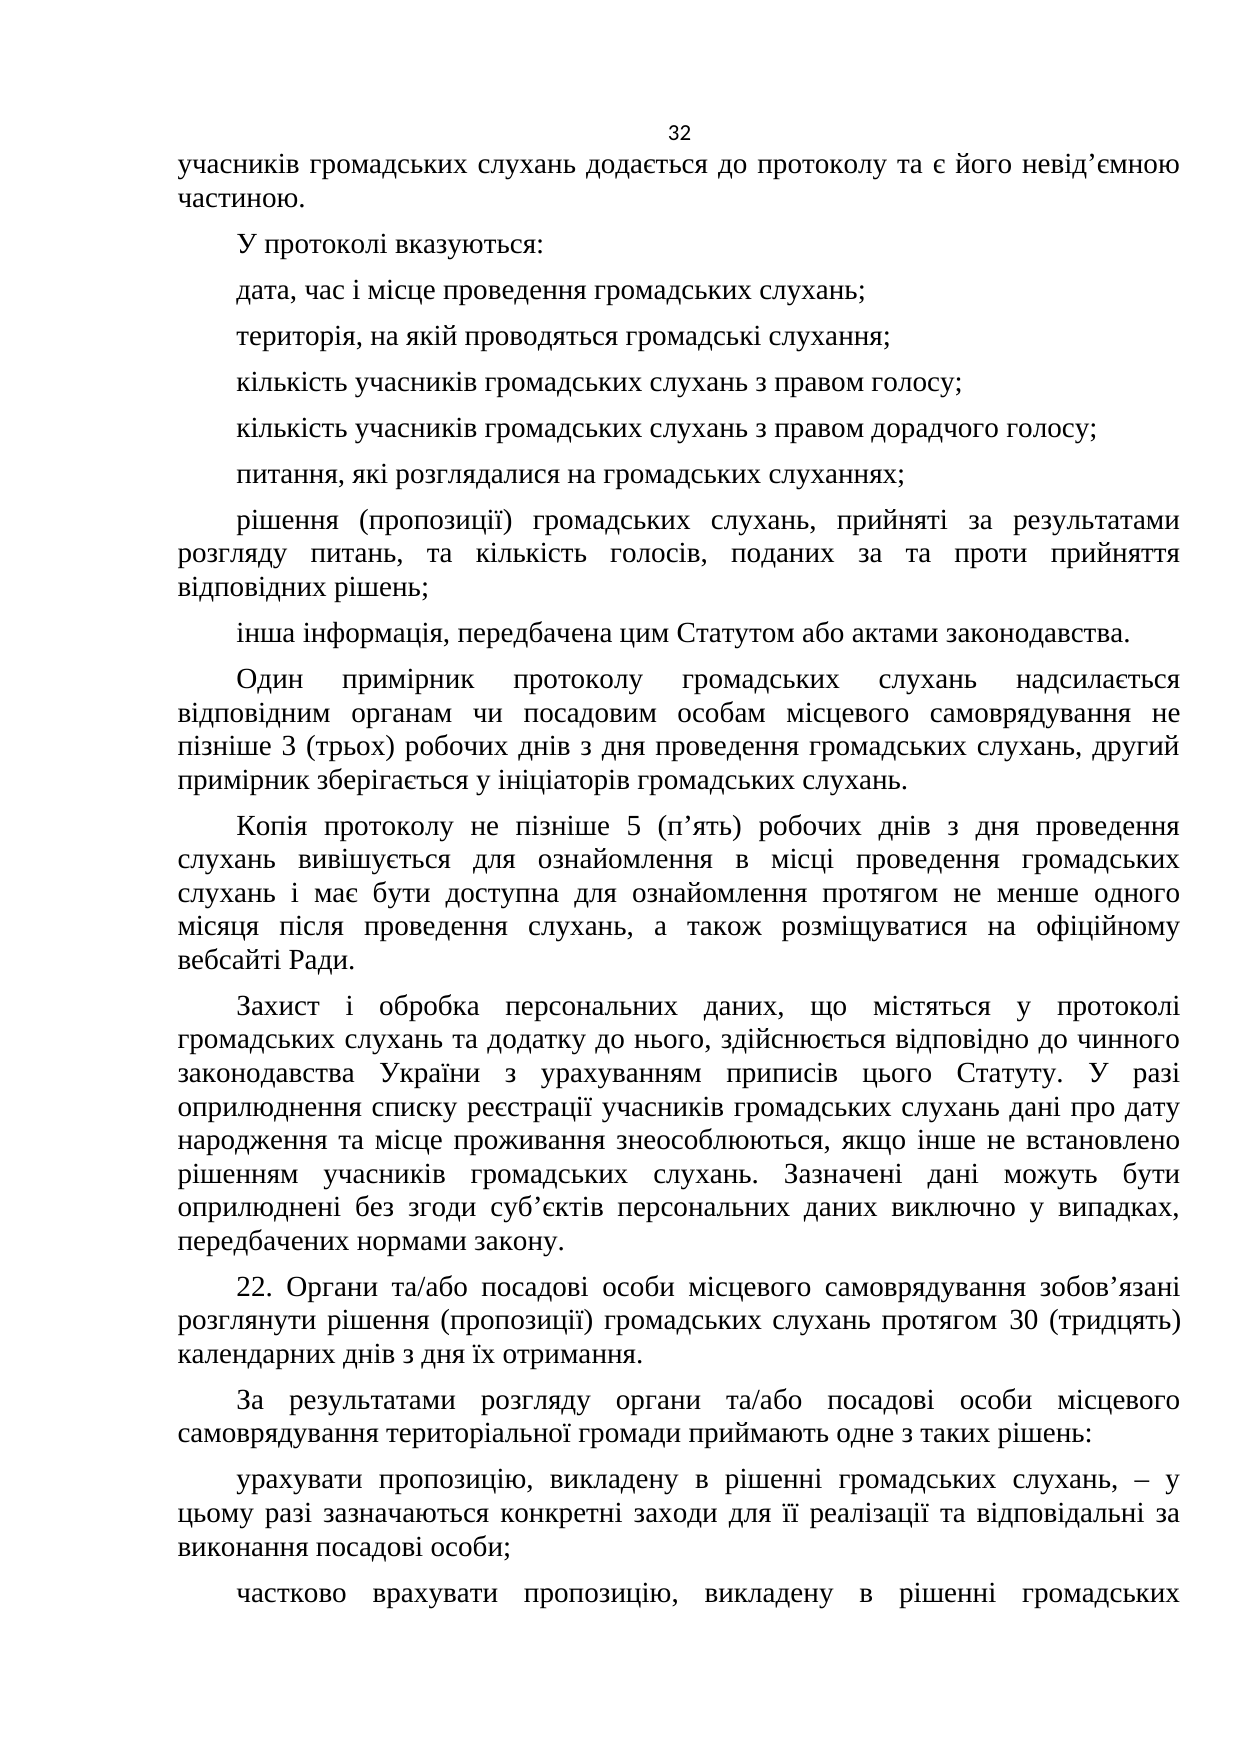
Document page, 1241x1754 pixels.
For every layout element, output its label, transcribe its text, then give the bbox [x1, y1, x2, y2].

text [177, 1575, 1181, 1608]
text Копія протоколу не пізніше 5 (п’ять) робочих днів з дня проведення слухань вивішується для ознайомлення в місці проведення громадських слухань і має бути доступна для ознайомлення протягом не менше одного місяця після проведення слухань, а також розміщуватися на офіційному вебсайті Ради. [177, 808, 1181, 976]
text Захист і обробка персональних даних, що містяться у протоколі громадських слухань та додатку до нього, здійснюється відповідно до чинного законодавства України з урахуванням приписів цього Статуту. У разі оприлюднення списку реєстрації учасників громадських слухань дані про дату народження та місце проживання знеособлюються, якщо інше не встановлено рішенням учасників громадських слухань. Зазначені дані можуть бути оприлюднені без згоди суб’єктів персональних даних виключно у випадках, передбачених нормами закону. [177, 988, 1181, 1256]
text У протоколі вказуються: [177, 226, 1181, 259]
text За результатами розгляду органи та/або посадові особи місцевого самоврядування територіальної громади приймають одне з таких рішень: [177, 1382, 1181, 1449]
text територія, на якій проводяться громадські слухання; [177, 318, 1181, 351]
text Один примірник протоколу громадських слухань надсилається відповідним органам чи посадовим особам місцевого самоврядування не пізніше 3 (трьох) робочих днів з дня проведення громадських слухань, другий примірник зберігається у ініціаторів громадських слухань. [177, 661, 1181, 795]
text дата, час і місце проведення громадських слухань; [177, 272, 1181, 305]
text інша інформація, передбачена цим Статутом або актами законодавства. [177, 615, 1181, 649]
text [177, 146, 1181, 213]
text урахувати пропозицію, викладену в рішенні громадських слухань, – у цьому разі зазначаються конкретні заходи для її реалізації та відповідальні за виконання посадові особи; [177, 1462, 1181, 1562]
text питання, які розглядалися на громадських слуханнях; [177, 456, 1181, 489]
text 22. Органи та/або посадові особи місцевого самоврядування зобов’язані розглянути рішення (пропозиції) громадських слухань протягом 30 (тридцять) календарних днів з дня їх отримання. [177, 1269, 1181, 1369]
text рішення (пропозиції) громадських слухань, прийняті за результатами розгляду питань, та кількість голосів, поданих за та проти прийняття відповідних рішень; [177, 502, 1181, 603]
text кількість учасників громадських слухань з правом дорадчого голосу; [177, 410, 1181, 443]
text кількість учасників громадських слухань з правом голосу; [177, 364, 1181, 397]
